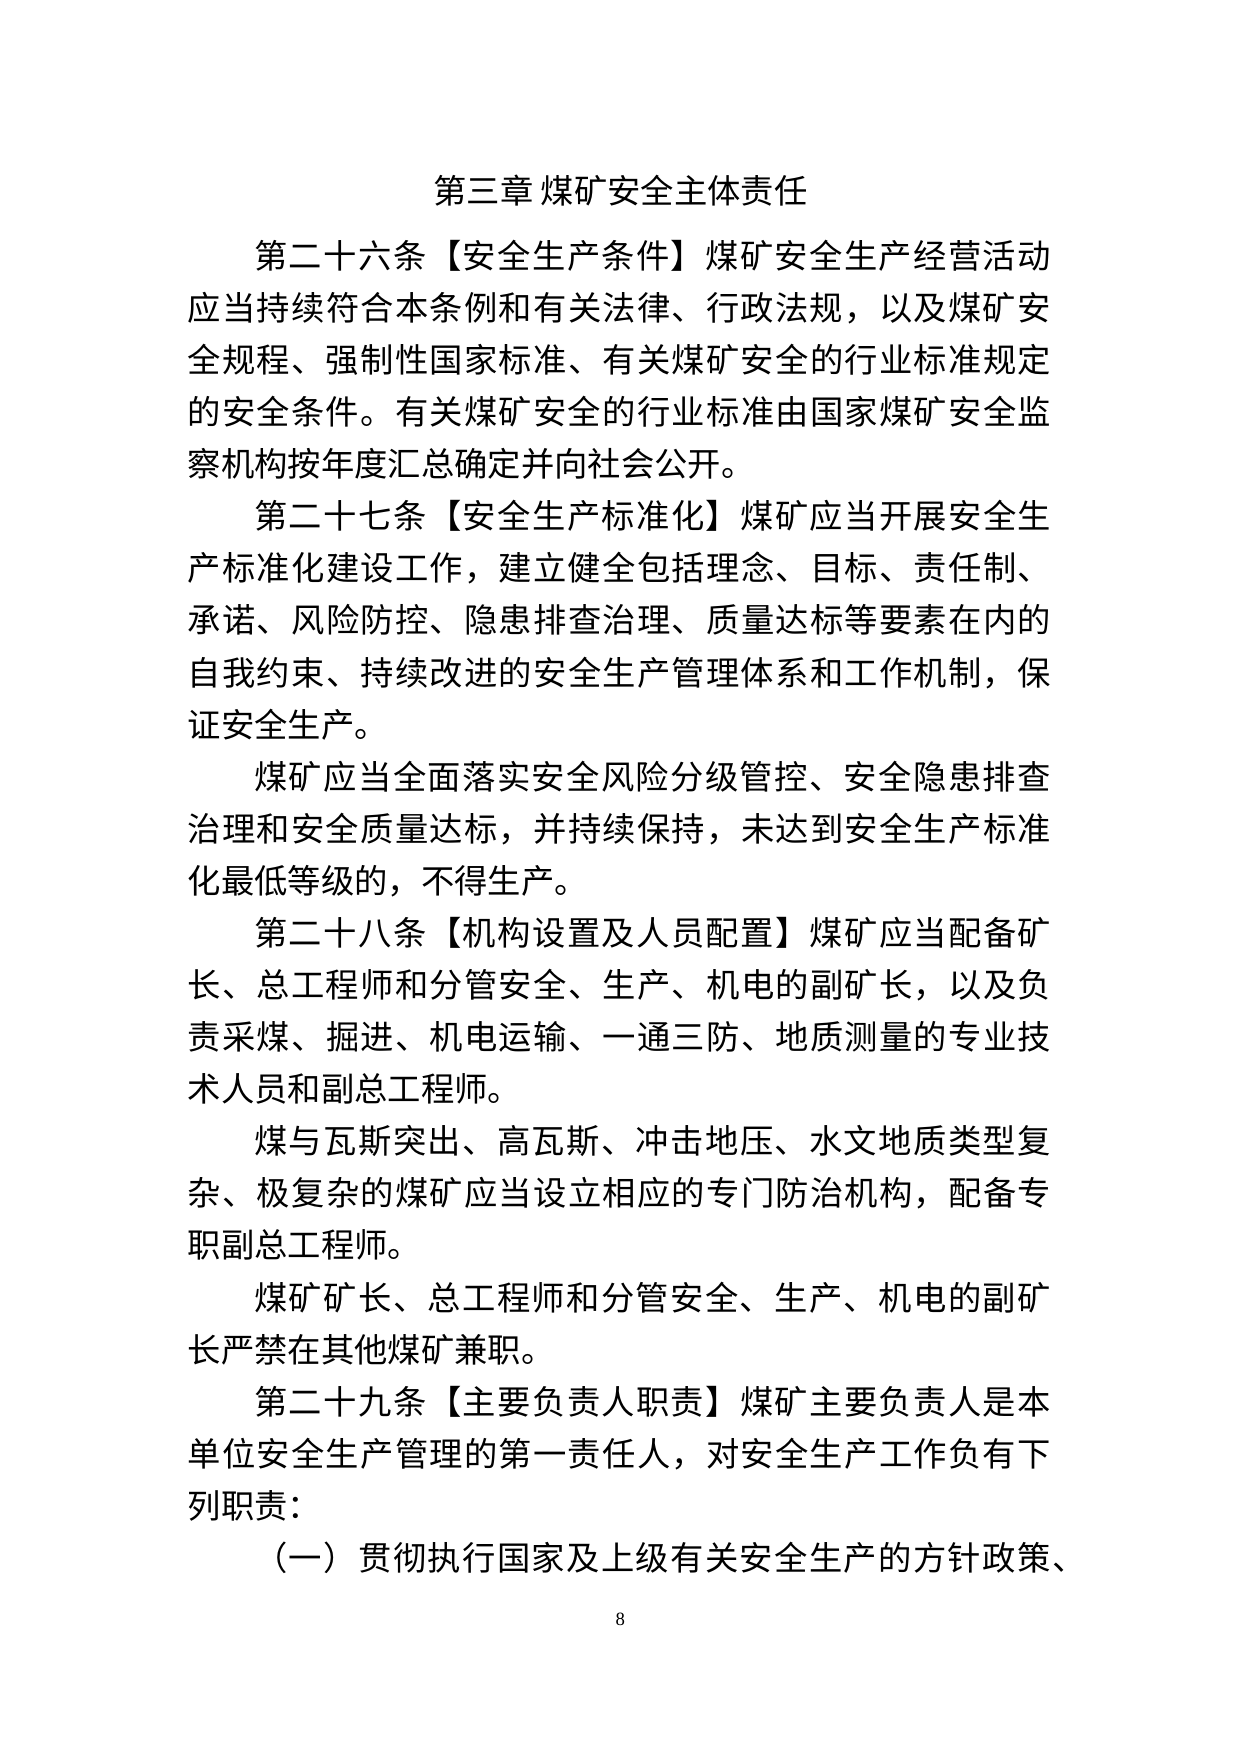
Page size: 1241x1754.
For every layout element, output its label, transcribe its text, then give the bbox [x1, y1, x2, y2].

text 煤矿矿长、总工程师和分管安全、生产、机电的副矿长严禁在其他煤矿兼职。 [187, 1268, 1053, 1372]
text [187, 1529, 1053, 1581]
subtitle 第三章 煤矿安全主体责任 [187, 162, 1053, 214]
text 第二十六条【安全生产条件】煤矿安全生产经营活动应当持续符合本条例和有关法律、行政法规，以及煤矿安全规程、强制性国家标准、有关煤矿安全的行业标准规定的安全条件。有关煤矿安全的行业标准由国家煤矿安全监察机构按年度汇总确定并向社会公开。 [187, 227, 1053, 487]
text 第二十九条【主要负责人职责】煤矿主要负责人是本单位安全生产管理的第一责任人，对安全生产工作负有下列职责： [187, 1372, 1053, 1529]
text 第二十八条【机构设置及人员配置】煤矿应当配备矿长、总工程师和分管安全、生产、机电的副矿长，以及负责采煤、掘进、机电运输、一通三防、地质测量的专业技术人员和副总工程师。 [187, 904, 1053, 1112]
text 第二十七条【安全生产标准化】 [187, 487, 1053, 747]
text 煤与瓦斯突出、高瓦斯、冲击地压、水文地质类型复杂、极复杂的煤矿应当设立相应的专门防治机构，配备专职副总工程师。 [187, 1112, 1053, 1268]
